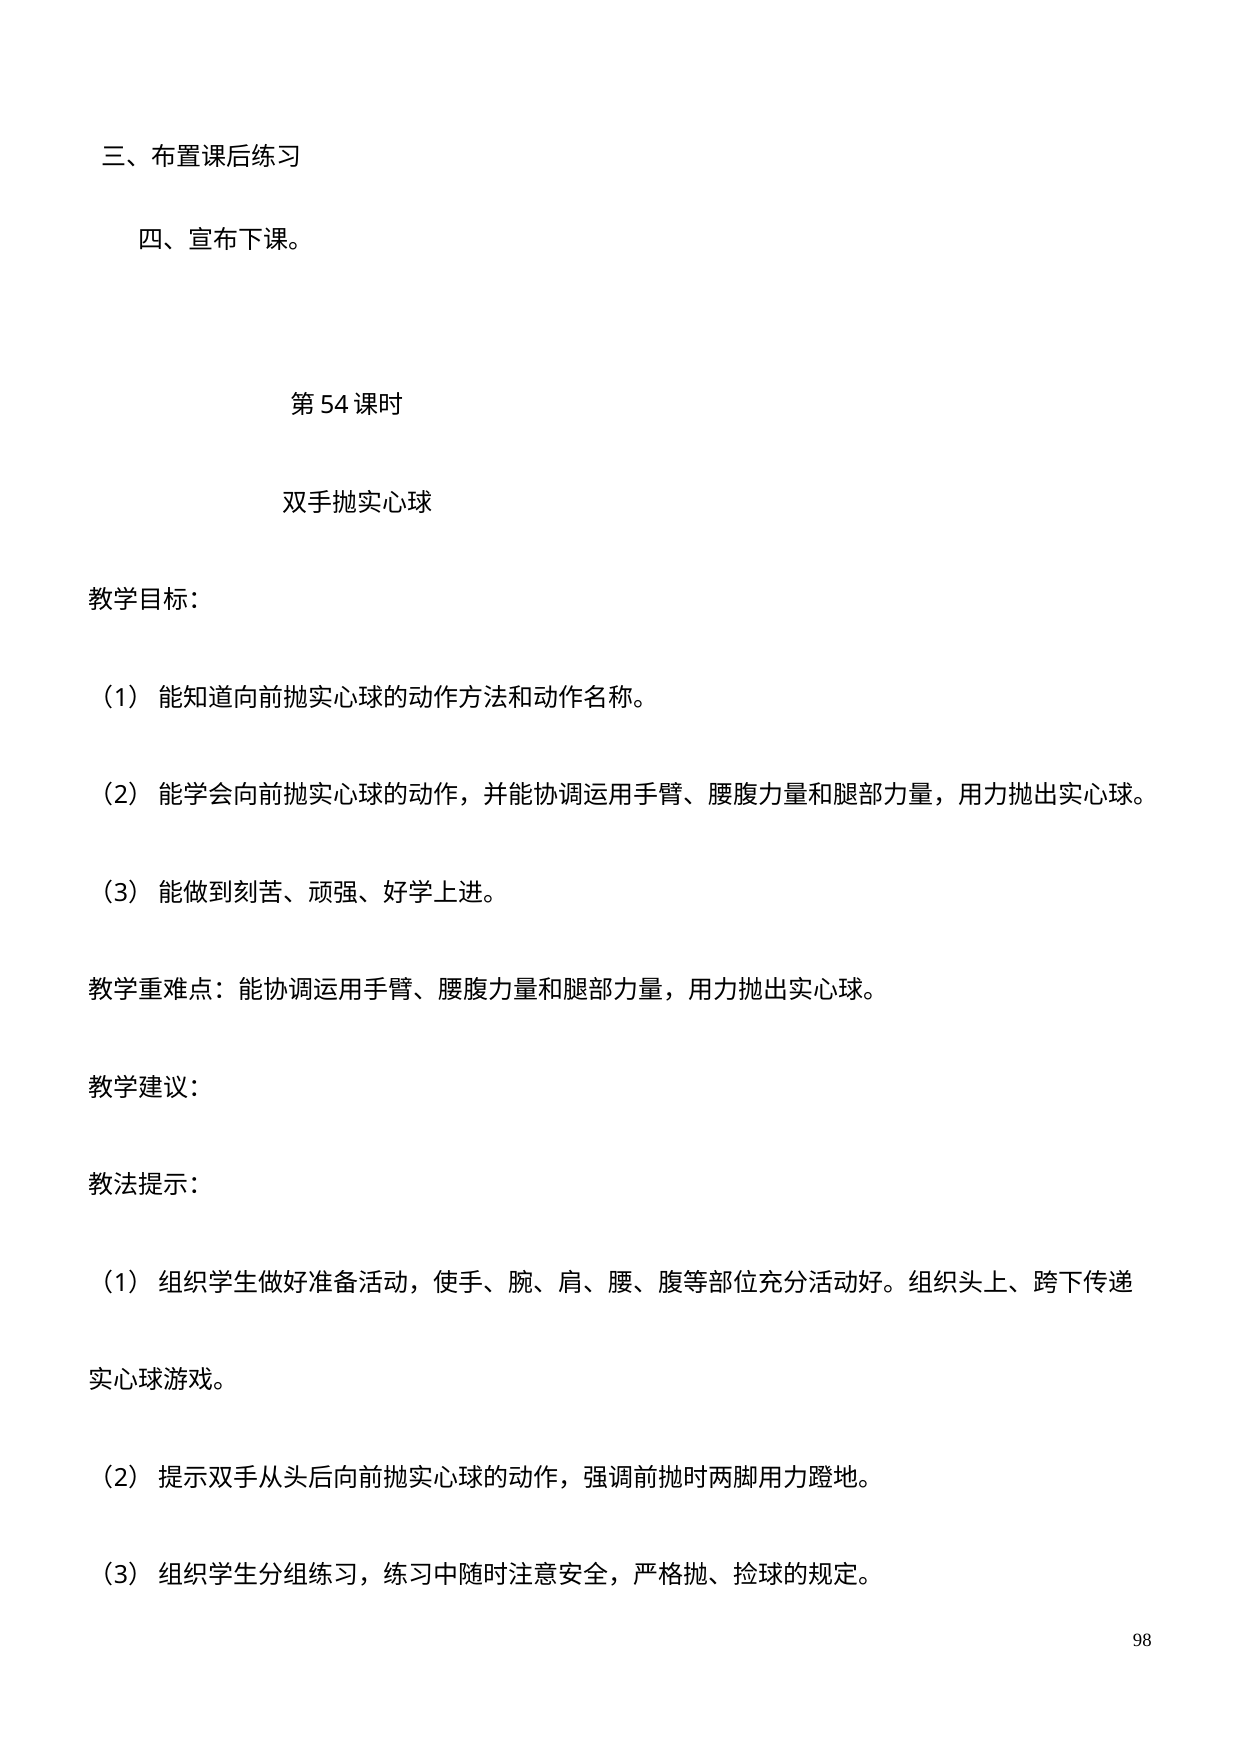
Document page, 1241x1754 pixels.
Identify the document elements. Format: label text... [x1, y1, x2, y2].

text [89, 811, 1152, 1605]
text 三、布置课后练习 [89, 122, 1152, 187]
text 四、宣布下课。 [126, 205, 1152, 270]
